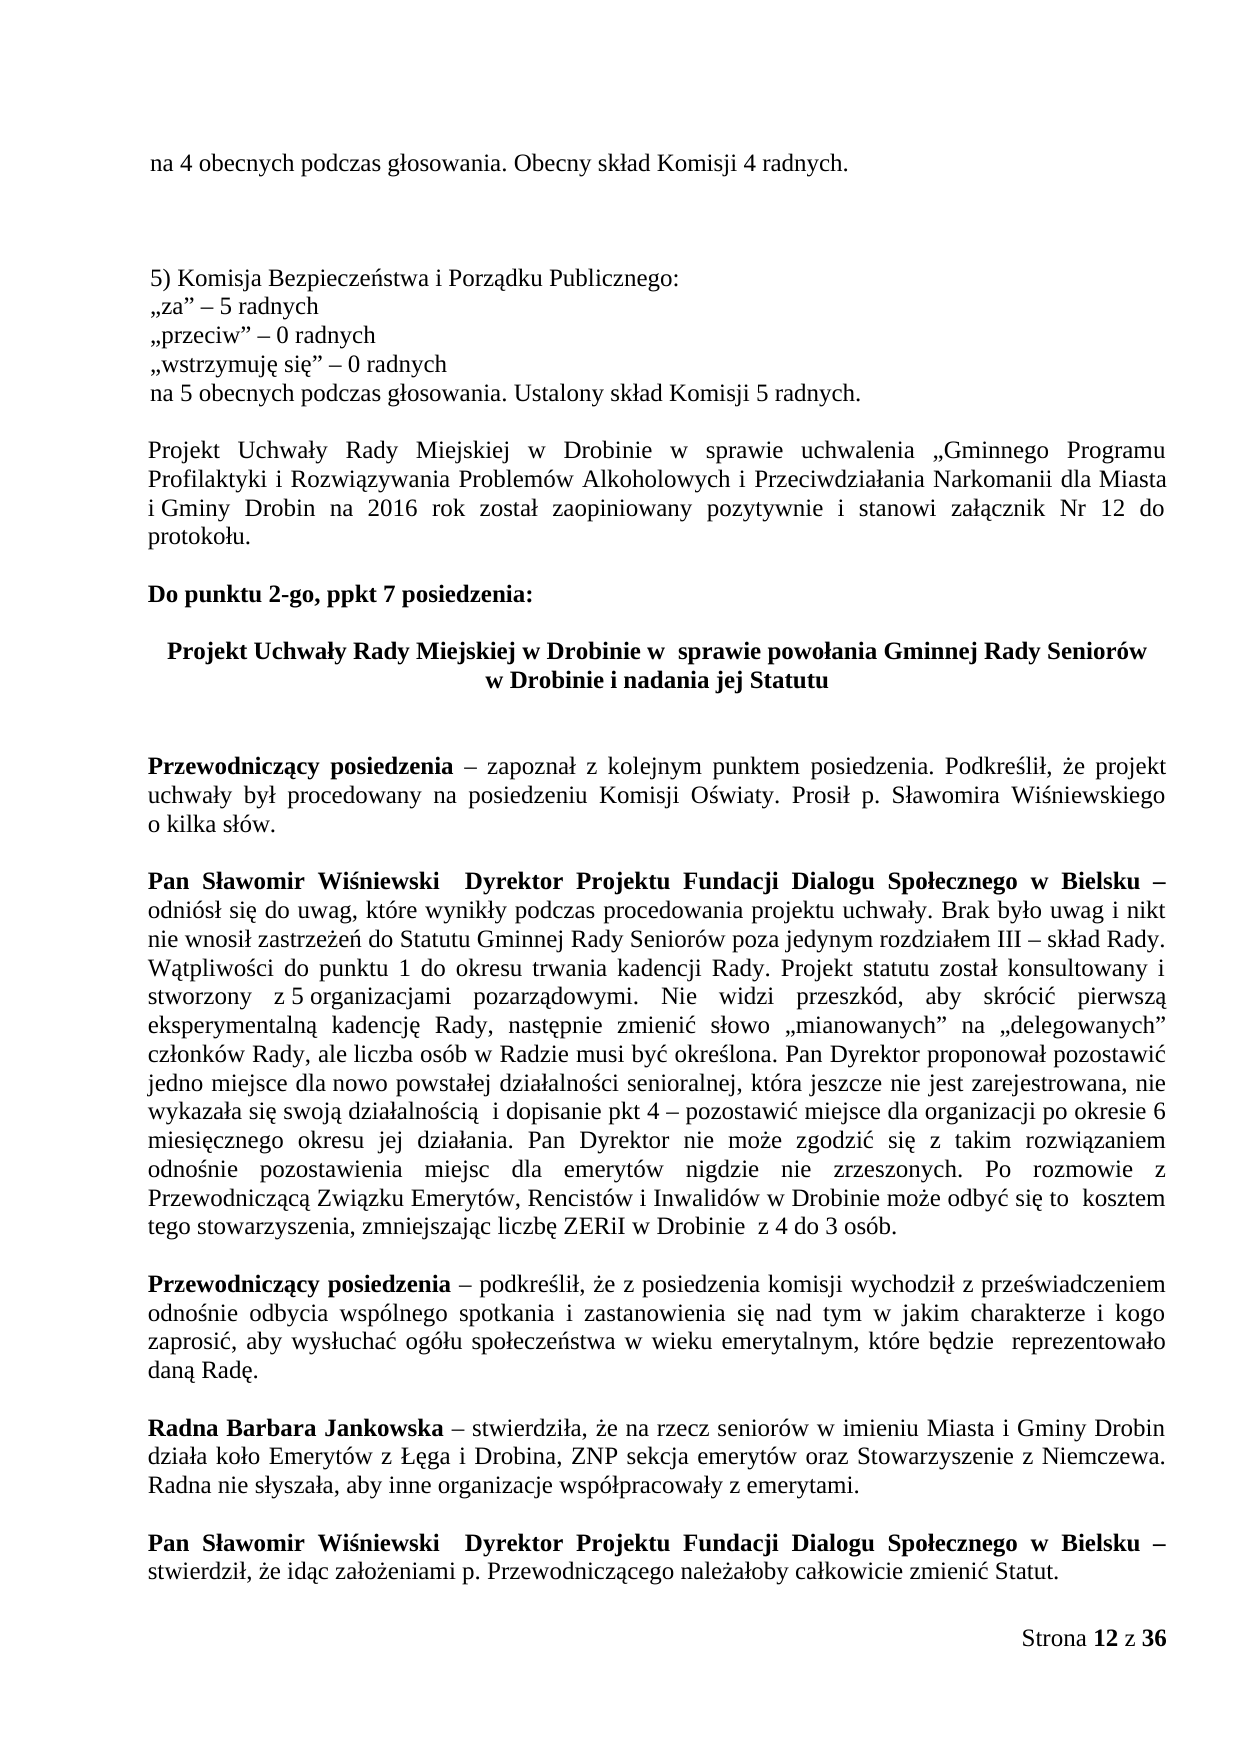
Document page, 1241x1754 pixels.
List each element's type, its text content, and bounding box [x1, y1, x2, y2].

text na 5 obecnych podczas głosowania. Ustalony skład Komisji 5 radnych. [150, 378, 1167, 406]
text Projekt Uchwały Rady Miejskiej w Drobinie w sprawie uchwalenia „Gminnego Programu Profilaktyki i Rozwiązywania Problemów Alkoholowych i Przeciwdziałania Narkomanii dla Miasta i Gminy Drobin na 2016 rok został zaopiniowany pozytywnie i stanowi załącznik Nr 12 do protokołu. [148, 435, 1167, 550]
text na 4 obecnych podczas głosowania. Obecny skład Komisji 4 radnych. [150, 148, 1167, 176]
text Radna Barbara Jankowska – stwierdziła, że na rzecz seniorów w imieniu Miasta i Gminy Drobin działa koło Emerytów z Łęga i Drobina, ZNP sekcja emerytów oraz Stowarzyszenie z Niemczewa. Radna nie słyszała, aby inne organizacje współpracowały z emerytami. [148, 1413, 1167, 1499]
text Pan Sławomir Wiśniewski Dyrektor Projektu Fundacji Dialogu Społecznego w Bielsku – odniósł się do uwag, które wynikły podczas procedowania projektu uchwały. Brak było uwag i nikt nie wnosił zastrzeżeń do Statutu Gminnej Rady Seniorów poza jedynym rozdziałem III – skład Rady. Wątpliwości do punktu 1 do okresu trwania kadencji Rady. Projekt statutu został konsultowany i stworzony z 5 organizacjami pozarządowymi. Nie widzi przeszkód, aby skrócić pierwszą eksperymentalną kadencję Rady, następnie zmienić słowo „mianowanych” na „delegowanych” członków Rady, ale liczba osób w Radzie musi być określona. Pan Dyrektor proponował pozostawić jedno miejsce dla nowo powstałej działalności senioralnej, która jeszcze nie jest zarejestrowana, nie wykazała się swoją działalnością i dopisanie pkt 4 – pozostawić miejsce dla organizacji po okresie 6 miesięcznego okresu jej działania. Pan Dyrektor nie może zgodzić się z takim rozwiązaniem odnośnie pozostawienia miejsc dla emerytów nigdzie nie zrzeszonych. Po rozmowie z Przewodniczącą Związku Emerytów, Rencistów i Inwalidów w Drobinie może odbyć się to kosztem tego stowarzyszenia, zmniejszając liczbę ZERiI w Drobinie z 4 do 3 osób. [148, 866, 1167, 1240]
text 5) Komisja Bezpieczeństwa i Porządku Publicznego: [150, 263, 1167, 291]
text Projekt Uchwały Rady Miejskiej w Drobinie w sprawie powołania Gminnej Rady Seniorów w Drobinie i nadania jej Statutu [148, 636, 1167, 694]
text „wstrzymuję się” – 0 radnych [150, 349, 1167, 378]
text Przewodniczący posiedzenia – zapoznał z kolejnym punktem posiedzenia. Podkreślił, że projekt uchwały był procedowany na posiedzeniu Komisji Oświaty. Prosił p. Sławomira Wiśniewskiego o kilka słów. [148, 751, 1167, 838]
text Pan Sławomir Wiśniewski Dyrektor Projektu Fundacji Dialogu Społecznego w Bielsku – stwierdził, że idąc założeniami p. Przewodniczącego należałoby całkowicie zmienić Statut. [148, 1528, 1167, 1585]
text Przewodniczący posiedzenia – podkreślił, że z posiedzenia komisji wychodził z przeświadczeniem odnośnie odbycia wspólnego spotkania i zastanowienia się nad tym w jakim charakterze i kogo zaprosić, aby wysłuchać ogółu społeczeństwa w wieku emerytalnym, które będzie reprezentowało daną Radę. [148, 1269, 1167, 1384]
text „przeciw” – 0 radnych [150, 320, 1167, 349]
text Do punktu 2-go, ppkt 7 posiedzenia: [148, 579, 1167, 608]
text „za” – 5 radnych [150, 291, 1167, 320]
